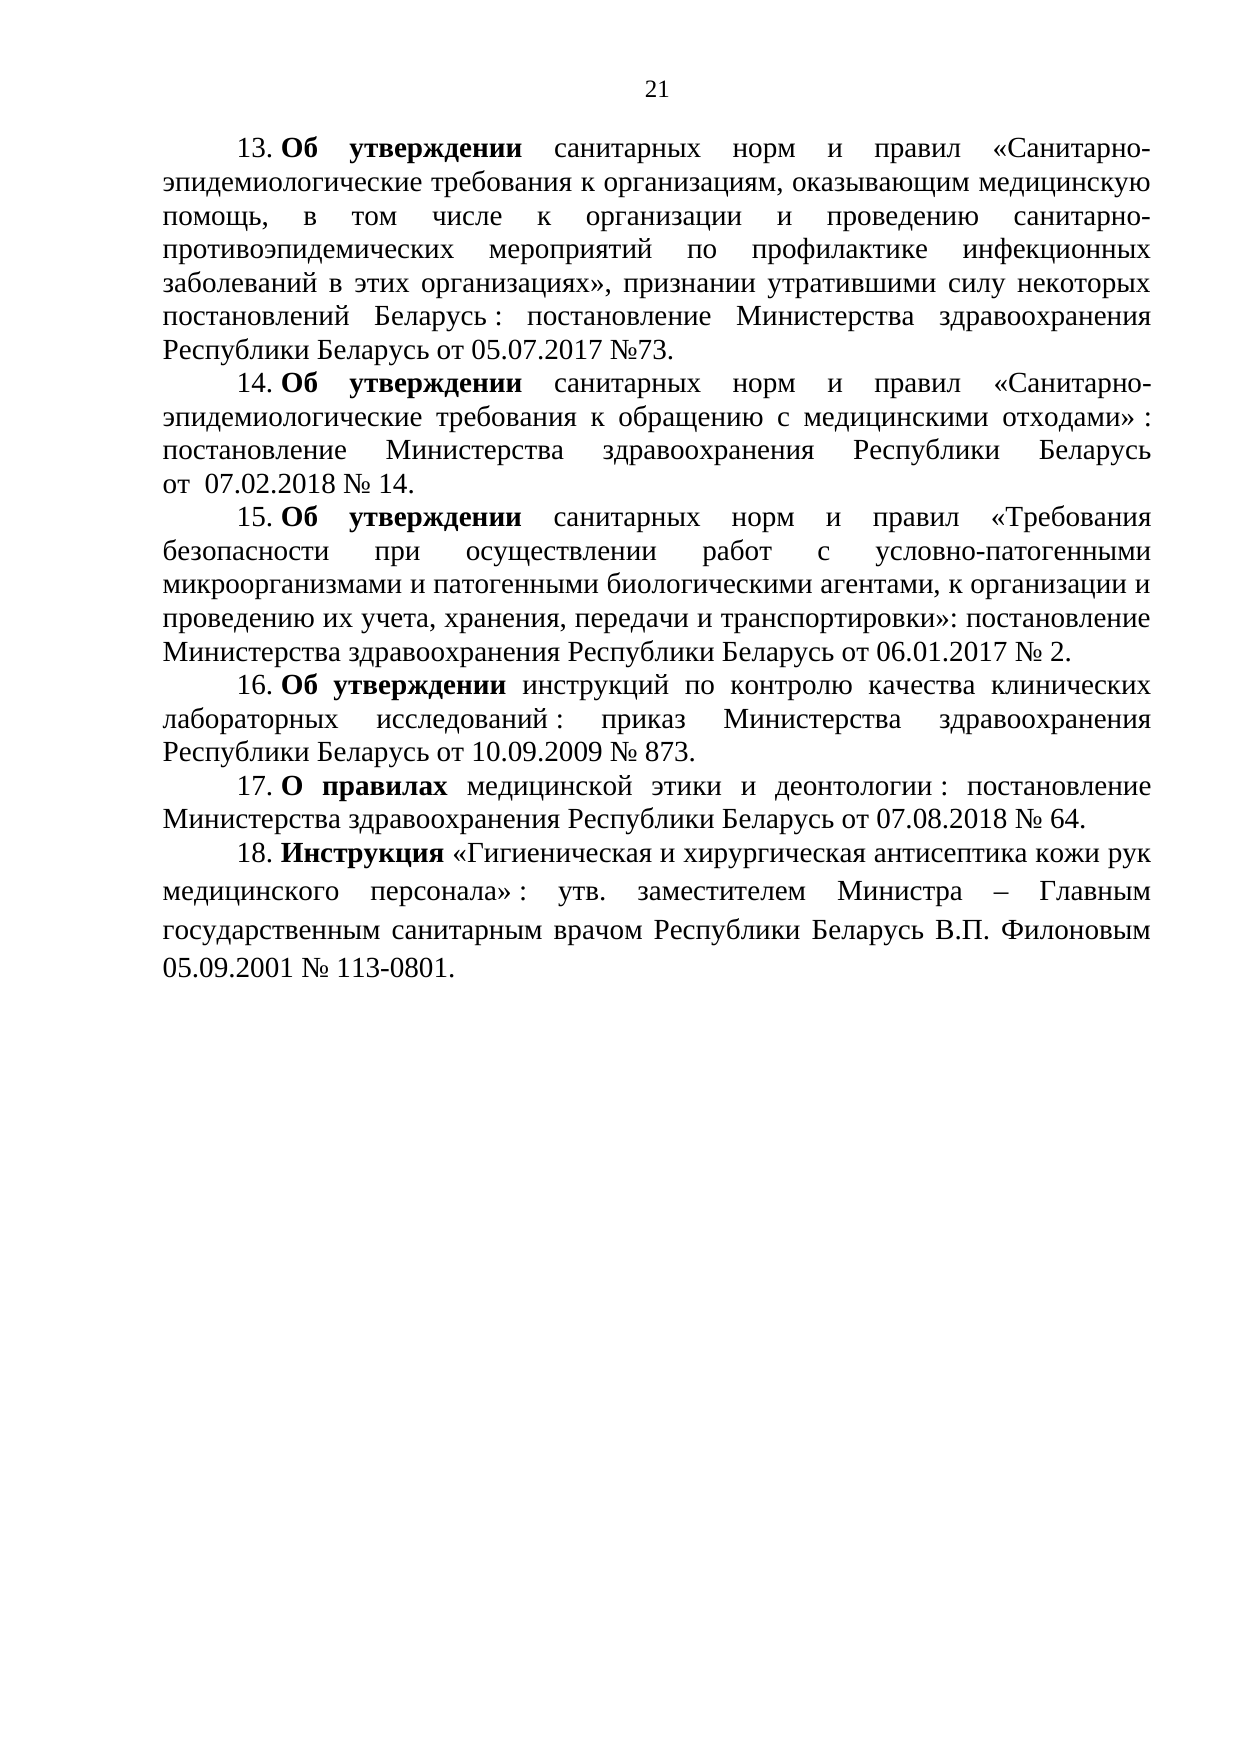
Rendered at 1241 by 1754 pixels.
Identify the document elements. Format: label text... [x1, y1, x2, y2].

list О правилах медицинской этики и деонтологии : постановление Министерства здравоохранения Республики Беларусь от 07.08.2018 № 64. [162, 768, 1152, 835]
list Об утверждении санитарных норм и правил «Санитарно-эпидемиологические требования к обращению с медицинскими отходами» : постановление Министерства здравоохранения Республики Беларусь от 07.02.2018 № 14. [162, 365, 1152, 499]
list Инструкция «Гигиеническая и хирургическая антисептика кожи рук медицинского персонала» : утв. заместителем Министра – Главным государственным санитарным врачом Республики Беларусь В.П. Филоновым 05.09.2001 № 113-0801. [162, 835, 1152, 984]
list Об утверждении санитарных норм и правил «Требования безопасности при осуществлении работ с условно-патогенными микроорганизмами и патогенными биологическими агентами, к организации и проведению их учета, хранения, передачи и транспортировки»: постановление Министерства здравоохранения Республики Беларусь от 06.01.2017 № 2. [162, 499, 1152, 667]
list Об утверждении инструкций по контролю качества клинических лабораторных исследований : приказ Министерства здравоохранения Республики Беларусь от 10.09.2009 № 873. [162, 667, 1152, 768]
list Об утверждении санитарных норм и правил «Санитарно-эпидемиологические требования к организациям, оказывающим медицинскую помощь, в том числе к организации и проведению санитарно-противоэпидемических мероприятий по профилактике инфекционных заболеваний в этих организациях», признании утратившими силу некоторых постановлений Беларусь : постановление Министерства здравоохранения Республики Беларусь от 05.07.2017 №73. [162, 131, 1152, 365]
